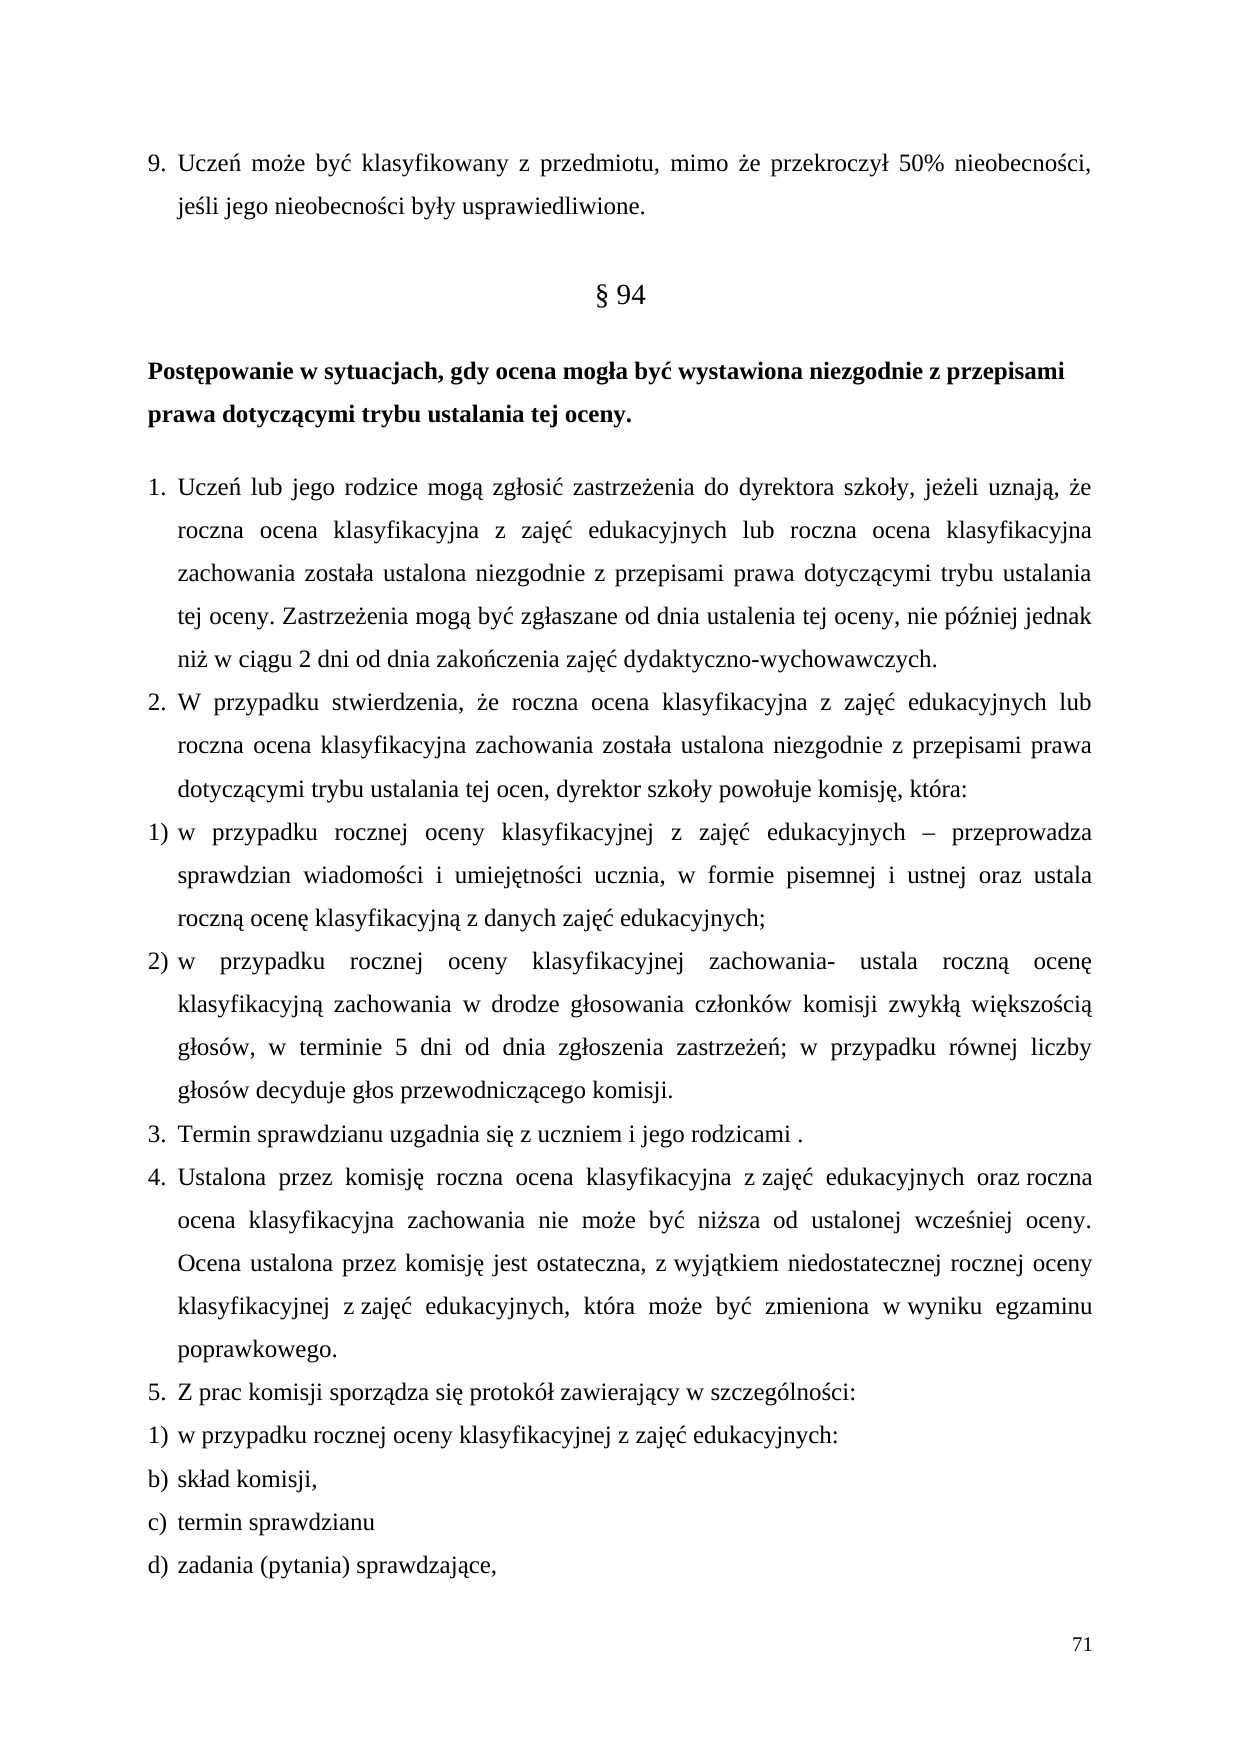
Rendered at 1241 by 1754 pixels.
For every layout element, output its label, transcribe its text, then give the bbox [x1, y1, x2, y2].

list Z prac komisji sporządza się protokół zawierający w szczególności: [148, 1377, 1093, 1406]
list zadania (pytania) sprawdzające, [148, 1550, 1093, 1579]
list skład komisji, [148, 1464, 1093, 1492]
list W przypadku stwierdzenia, że roczna ocena klasyfikacyjna z zajęć edukacyjnych lub roczna ocena klasyfikacyjna zachowania została ustalona niezgodnie z przepisami prawa dotyczącymi trybu ustalania tej ocen, dyrektor szkoły powołuje komisję, która: [148, 687, 1093, 802]
list Uczeń lub jego rodzice mogą zgłosić zastrzeżenia do dyrektora szkoły, jeżeli uznają, że roczna ocena klasyfikacyjna z zajęć edukacyjnych lub roczna ocena klasyfikacyjna zachowania została ustalona niezgodnie z przepisami prawa dotyczącymi trybu ustalania tej oceny. Zastrzeżenia mogą być zgłaszane od dnia ustalenia tej oceny, nie później jednak niż w ciągu 2 dni od dnia zakończenia zajęć dydaktyczno-wychowawczych. [148, 472, 1093, 673]
list termin sprawdzianu [148, 1507, 1093, 1536]
list Ustalona przez komisję roczna ocena klasyfikacyjna z zajęć edukacyjnych oraz roczna ocena klasyfikacyjna zachowania nie może być niższa od ustalonej wcześniej oceny. Ocena ustalona przez komisję jest ostateczna, z wyjątkiem niedostatecznej rocznej oceny klasyfikacyjnej z zajęć edukacyjnych, która może być zmieniona w wyniku egzaminu poprawkowego. [148, 1162, 1093, 1363]
list Termin sprawdzianu uzgadnia się z uczniem i jego rodzicami . [148, 1119, 1093, 1147]
text § 94 [148, 277, 1093, 311]
list w przypadku rocznej oceny klasyfikacyjnej z zajęć edukacyjnych: [148, 1421, 1093, 1449]
list Uczeń może być klasyfikowany z przedmiotu, mimo że przekroczył 50% nieobecności, jeśli jego nieobecności były usprawiedliwione. [148, 148, 1093, 219]
list w przypadku rocznej oceny klasyfikacyjnej zachowania- ustala roczną ocenę klasyfikacyjną zachowania w drodze głosowania członków komisji zwykłą większością głosów, w terminie 5 dni od dnia zgłoszenia zastrzeżeń; w przypadku równej liczby głosów decyduje głos przewodniczącego komisji. [148, 946, 1093, 1104]
list w przypadku rocznej oceny klasyfikacyjnej z zajęć edukacyjnych – przeprowadza sprawdzian wiadomości i umiejętności ucznia, w formie pisemnej i ustnej oraz ustala roczną ocenę klasyfikacyjną z danych zajęć edukacyjnych; [148, 817, 1093, 932]
text Postępowanie w sytuacjach, gdy ocena mogła być wystawiona niezgodnie z przepisami prawa dotyczącymi trybu ustalania tej oceny. [148, 356, 1093, 428]
